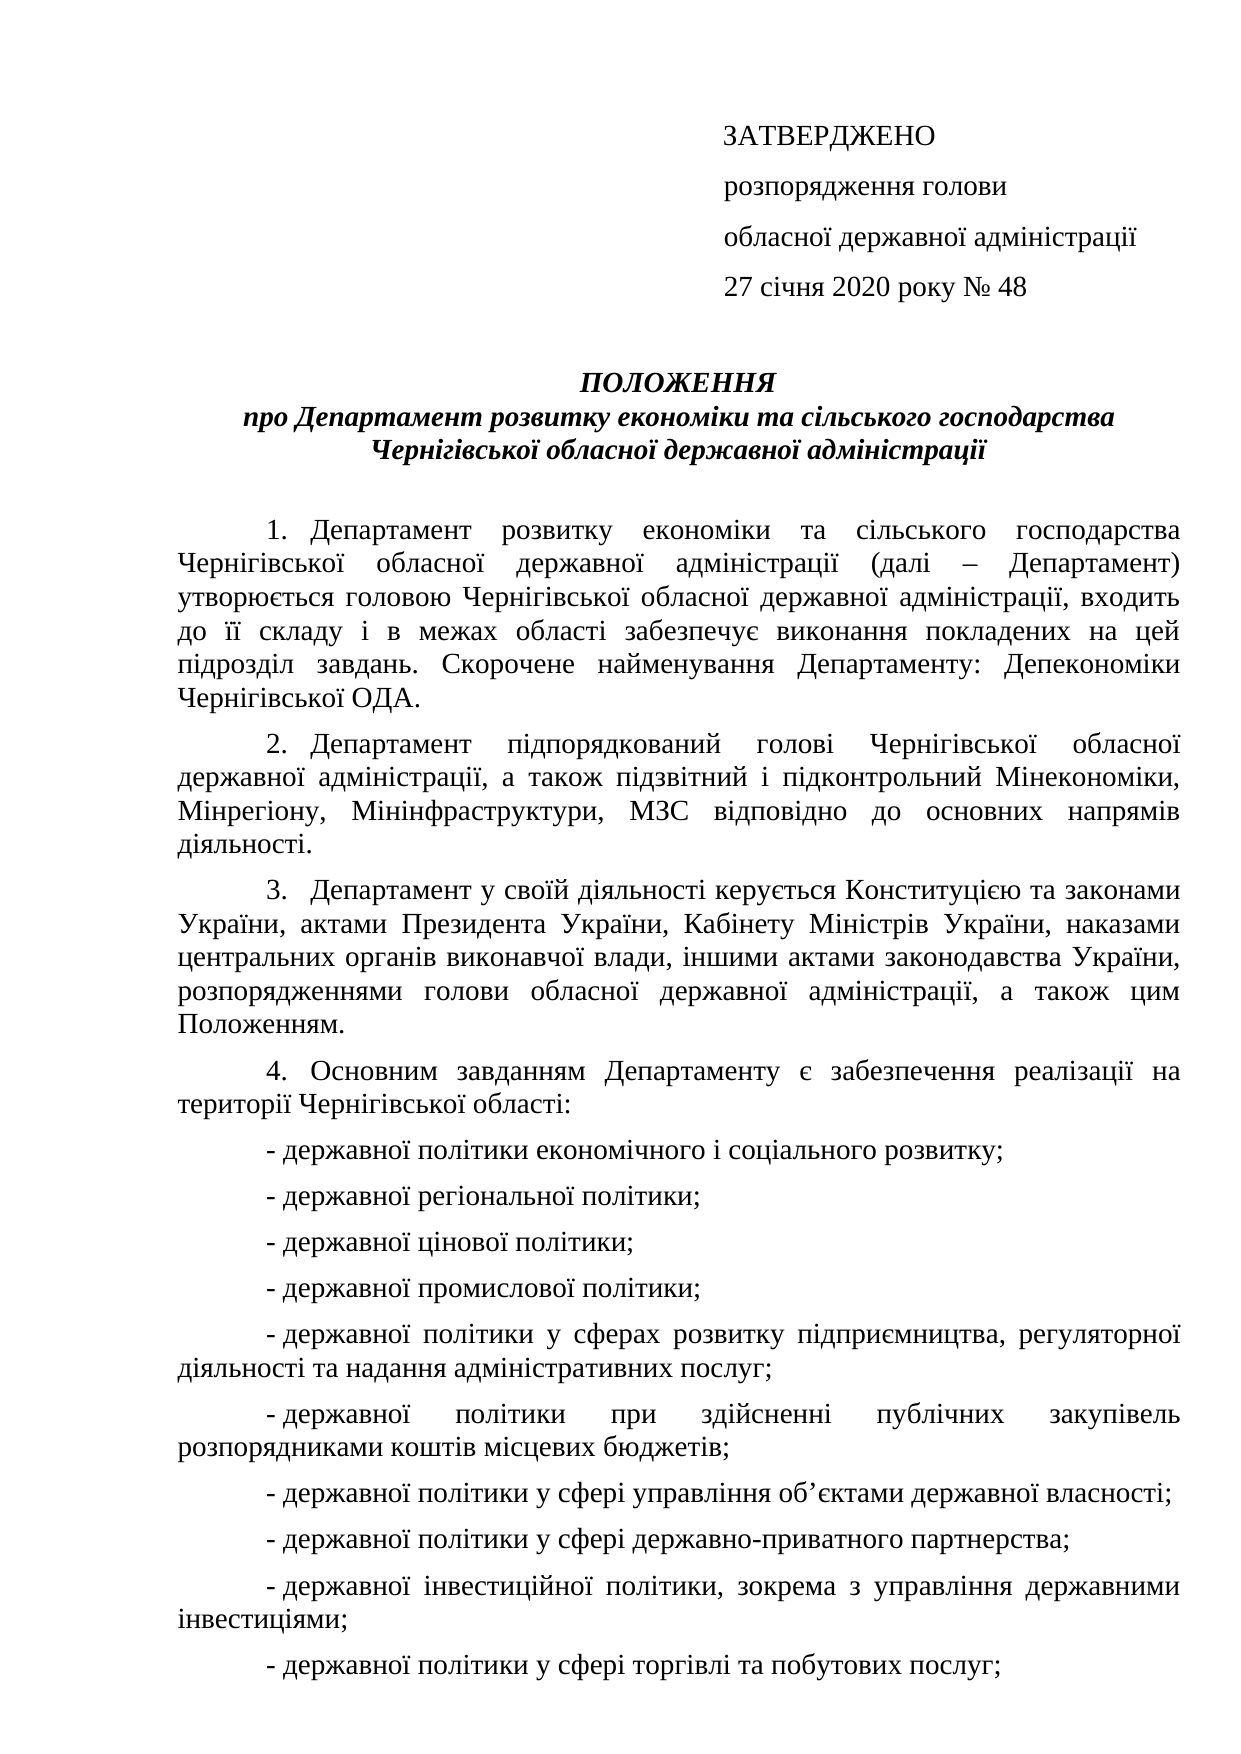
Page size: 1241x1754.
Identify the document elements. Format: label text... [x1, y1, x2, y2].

text обласної державної адміністрації [236, 219, 1181, 252]
text про Департамент розвитку економіки та сільського господарства [177, 399, 1181, 432]
list Департамент розвитку економіки та сільського господарства Чернігівської обласної державної адміністрації (далі – Департамент) утворюється головою Чернігівської обласної державної адміністрації, входить до її складу і в межах області забезпечує виконання покладених на цей підрозділ завдань. Скорочене найменування Департаменту: Депекономіки Чернігівської ОДА. [177, 512, 1181, 713]
text ПОЛОЖЕННЯ [177, 365, 1181, 399]
text - державної політики економічного і соціального розвитку; [177, 1132, 1181, 1166]
text ЗАТВЕРДЖЕНО [192, 118, 1181, 152]
list Департамент підпорядкований голові Чернігівської обласної державної адміністрації, а також підзвітний і підконтрольний Мінекономіки, Мінрегіону, Мінінфраструктури, МЗС відповідно до основних напрямів діяльності. [177, 726, 1181, 860]
list Департамент у своїй діяльності керується Конституцією та законами України, актами Президента України, Кабінету Міністрів України, наказами центральних органів виконавчої влади, іншими актами законодавства України, розпорядженнями голови обласної державної адміністрації, а також цим Положенням. [177, 872, 1181, 1040]
text Чернігівської обласної державної адміністрації [177, 432, 1181, 466]
text - державної регіональної політики; [177, 1178, 1181, 1212]
text - державної цінової політики; [177, 1224, 1181, 1258]
text 27 січня 2020 року № 48 [236, 269, 1181, 303]
text - державної політики у сфері державно-приватного партнерства; [177, 1522, 1181, 1555]
text - державної промислової політики; [177, 1270, 1181, 1304]
text - державної політики у сферах розвитку підприємництва, регуляторної діяльності та надання адміністративних послуг; [177, 1316, 1181, 1383]
text - державної політики при здійсненні публічних закупівель розпорядниками коштів місцевих бюджетів; [177, 1396, 1181, 1463]
text - державної інвестиційної політики, зокрема з управління державними інвестиціями; [177, 1568, 1181, 1635]
text - державної політики у сфері управління об’єктами державної власності; [177, 1476, 1181, 1509]
text - державної політики у сфері торгівлі та побутових послуг; [177, 1647, 1181, 1681]
list Основним завданням Департаменту є забезпечення реалізації на території Чернігівської області: [177, 1053, 1181, 1120]
text розпорядження голови [236, 168, 1181, 202]
